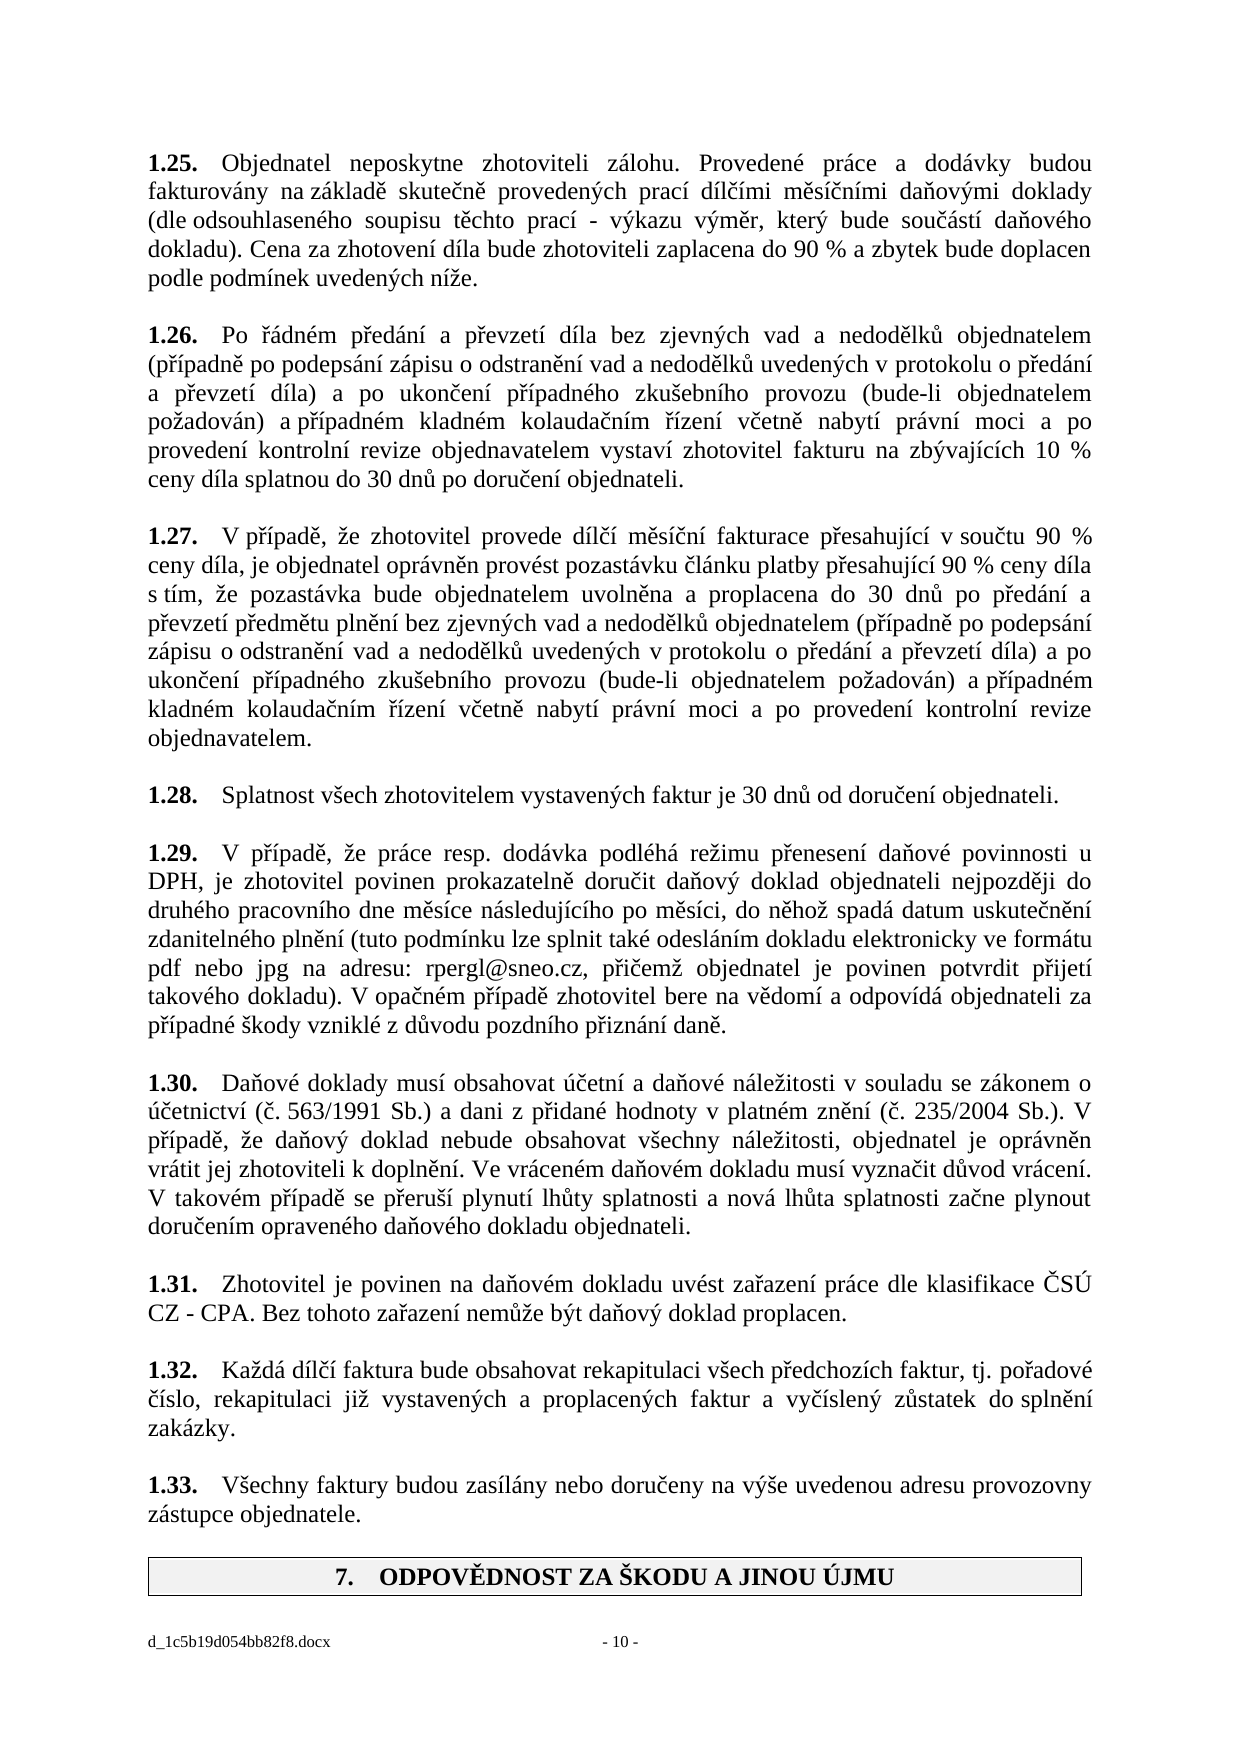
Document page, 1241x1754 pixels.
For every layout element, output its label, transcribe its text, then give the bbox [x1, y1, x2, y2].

text Odpovědnost za škodu a jinou újmu [149, 1560, 1081, 1593]
subtitle Objednatel neposkytne zhotoviteli zálohu. Provedené práce a dodávky budou fakturovány na základě skutečně provedených prací dílčími měsíčními daňovými doklady (dle odsouhlaseného soupisu těchto prací - výkazu výměr, který bude součástí daňového dokladu). Cena za zhotovení díla bude zhotoviteli zaplacena do 90 % a zbytek bude doplacen podle podmínek uvedených níže. [148, 148, 1093, 291]
subtitle Daňové doklady musí obsahovat účetní a daňové náležitosti v souladu se zákonem o účetnictví (č. 563/1991 Sb.) a dani z přidané hodnoty v platném znění (č. 235/2004 Sb.). V případě, že daňový doklad nebude obsahovat všechny náležitosti, objednatel je oprávněn vrátit jej zhotoviteli k doplnění. Ve vráceném daňovém dokladu musí vyznačit důvod vrácení. V takovém případě se přeruší plynutí lhůty splatnosti a nová lhůta splatnosti začne plynout doručením opraveného daňového dokladu objednateli. [148, 1068, 1093, 1240]
subtitle Zhotovitel je povinen na daňovém dokladu uvést zařazení práce dle klasifikace ČSÚ CZ - CPA. Bez tohoto zařazení nemůže být daňový doklad proplacen. [148, 1269, 1093, 1326]
subtitle Každá dílčí faktura bude obsahovat rekapitulaci všech předchozích faktur, tj. pořadové číslo, rekapitulaci již vystavených a proplacených faktur a vyčíslený zůstatek do splnění zakázky. [148, 1355, 1093, 1441]
subtitle V případě, že zhotovitel provede dílčí měsíční fakturace přesahující v součtu 90 % ceny díla, je objednatel oprávněn provést pozastávku článku platby přesahující 90 % ceny díla s tím, že pozastávka bude objednatelem uvolněna a proplacena do 30 dnů po předání a převzetí předmětu plnění bez zjevných vad a nedodělků objednatelem (případně po podepsání zápisu o odstranění vad a nedodělků uvedených v protokolu o předání a převzetí díla) a po ukončení případného zkušebního provozu (bude-li objednatelem požadován) a případném kladném kolaudačním řízení včetně nabytí právní moci a po provedení kontrolní revize objednavatelem. [148, 521, 1093, 751]
subtitle Všechny faktury budou zasílány nebo doručeny na výše uvedenou adresu provozovny zástupce objednatele. [148, 1470, 1093, 1528]
subtitle Splatnost všech zhotovitelem vystavených faktur je 30 dnů od doručení objednateli. [148, 780, 1093, 809]
subtitle Po řádném předání a převzetí díla bez zjevných vad a nedodělků objednatelem (případně po podepsání zápisu o odstranění vad a nedodělků uvedených v protokolu o předání a převzetí díla) a po ukončení případného zkušebního provozu (bude-li objednatelem požadován) a případném kladném kolaudačním řízení včetně nabytí právní moci a po provedení kontrolní revize objednavatelem vystaví zhotovitel fakturu na zbývajících 10 % ceny díla splatnou do 30 dnů po doručení objednateli. [148, 320, 1093, 493]
subtitle V případě, že práce resp. dodávka podléhá režimu přenesení daňové povinnosti u DPH, je zhotovitel povinen prokazatelně doručit daňový doklad objednateli nejpozději do druhého pracovního dne měsíce následujícího po měsíci, do něhož spadá datum uskutečnění zdanitelného plnění (tuto podmínku lze splnit také odesláním dokladu elektronicky ve formátu pdf nebo jpg na adresu: rpergl@sneo.cz, přičemž objednatel je povinen potvrdit přijetí takového dokladu). V opačném případě zhotovitel bere na vědomí a odpovídá objednateli za případné škody vzniklé z důvodu pozdního přiznání daně. [148, 838, 1093, 1039]
